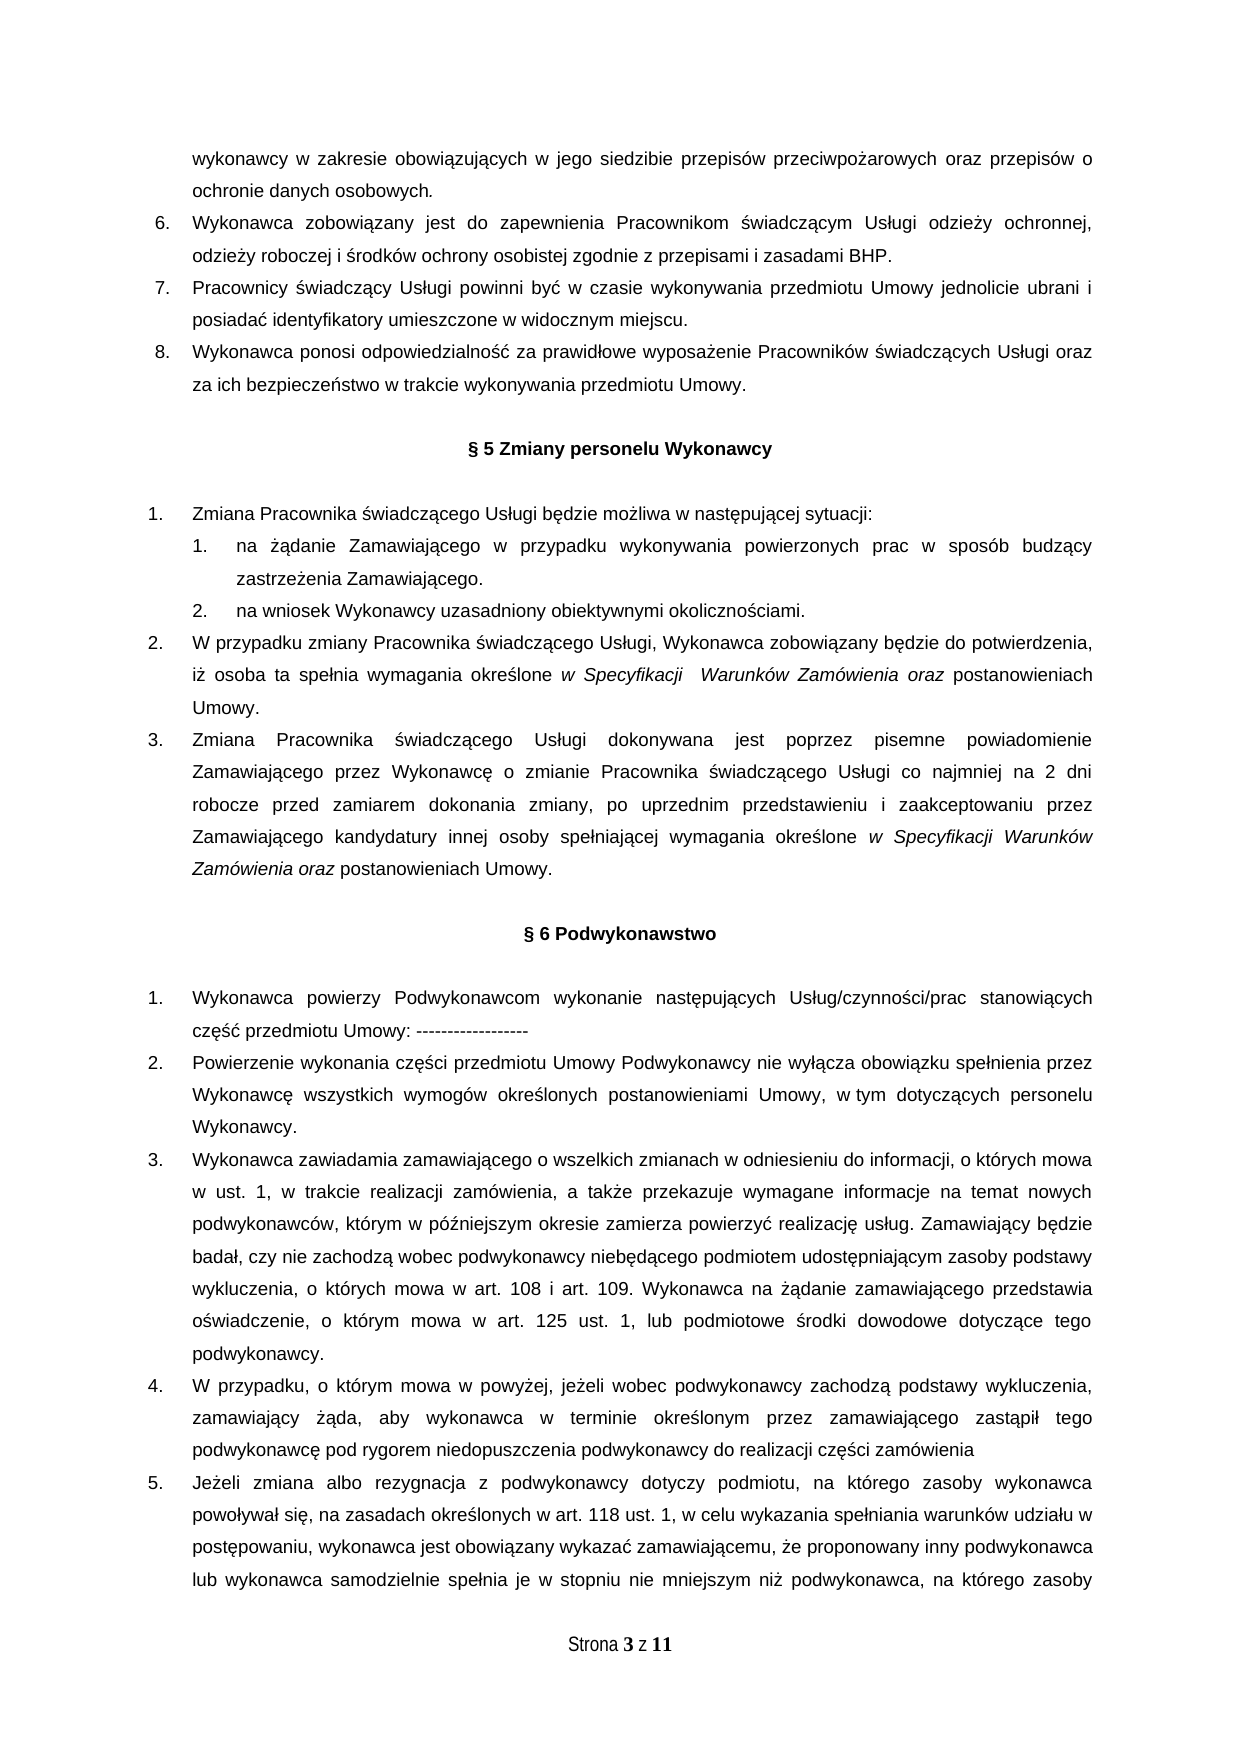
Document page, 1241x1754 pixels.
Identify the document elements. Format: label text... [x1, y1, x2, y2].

text § 6 Podwykonawstwo [148, 923, 1093, 944]
text § 5 Zmiany personelu Wykonawcy [148, 438, 1093, 460]
list na żądanie Zamawiającego w przypadku wykonywania powierzonych prac w sposób budzący zastrzeżenia Zamawiającego. [192, 535, 1093, 589]
list W przypadku, o którym mowa w powyżej, jeżeli wobec podwykonawcy zachodzą podstawy wykluczenia, zamawiający żąda, aby wykonawca w terminie określonym przez zamawiającego zastąpił tego podwykonawcę pod rygorem niedopuszczenia podwykonawcy do realizacji części zamówienia [148, 1375, 1093, 1461]
list Wykonawca zobowiązany jest do zapewnienia Pracownikom świadczącym Usługi odzieży ochronnej, odzieży roboczej i środków ochrony osobistej zgodnie z przepisami i zasadami BHP. [154, 212, 1093, 266]
list Wykonawca ponosi odpowiedzialność za prawidłowe wyposażenie Pracowników świadczących Usługi oraz za ich bezpieczeństwo w trakcie wykonywania przedmiotu Umowy. [154, 341, 1093, 395]
list Wykonawca powierzy Podwykonawcom wykonanie następujących Usług/czynności/prac stanowiących część przedmiotu Umowy: ------------------ [148, 987, 1093, 1041]
list Zmiana Pracownika świadczącego Usługi dokonywana jest poprzez pisemne powiadomienie Zamawiającego przez Wykonawcę o zmianie Pracownika świadczącego Usługi co najmniej na 2 dni robocze przed zamiarem dokonania zmiany, po uprzednim przedstawieniu i zaakceptowaniu przez Zamawiającego kandydatury innej osoby spełniającej wymagania określone w Specyfikacji Warunków Zamówienia oraz postanowieniach Umowy. [148, 729, 1093, 879]
list Pracownicy świadczący Usługi powinni być w czasie wykonywania przedmiotu Umowy jednolicie ubrani i posiadać identyfikatory umieszczone w widocznym miejscu. [154, 277, 1093, 331]
list na wniosek Wykonawcy uzasadniony obiektywnymi okolicznościami. [192, 600, 1093, 621]
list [154, 148, 1093, 201]
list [148, 1472, 1093, 1590]
list W przypadku zmiany Pracownika świadczącego Usługi, Wykonawca zobowiązany będzie do potwierdzenia, iż osoba ta spełnia wymagania określone w Specyfikacji Warunków Zamówienia oraz postanowieniach Umowy. [148, 632, 1093, 718]
list Powierzenie wykonania części przedmiotu Umowy Podwykonawcy nie wyłącza obowiązku spełnienia przez Wykonawcę wszystkich wymogów określonych postanowieniami Umowy, w tym dotyczących personelu Wykonawcy. [148, 1052, 1093, 1138]
list Zmiana Pracownika świadczącego Usługi będzie możliwa w następującej sytuacji: [148, 503, 1093, 524]
list Wykonawca zawiadamia zamawiającego o wszelkich zmianach w odniesieniu do informacji, o których mowa w ust. 1, w trakcie realizacji zamówienia, a także przekazuje wymagane informacje na temat nowych podwykonawców, którym w późniejszym okresie zamierza powierzyć realizację usług. Zamawiający będzie badał, czy nie zachodzą wobec podwykonawcy niebędącego podmiotem udostępniającym zasoby podstawy wykluczenia, o których mowa w art. 108 i art. 109. Wykonawca na żądanie zamawiającego przedstawia oświadczenie, o którym mowa w art. 125 ust. 1, lub podmiotowe środki dowodowe dotyczące tego podwykonawcy. [148, 1149, 1093, 1364]
